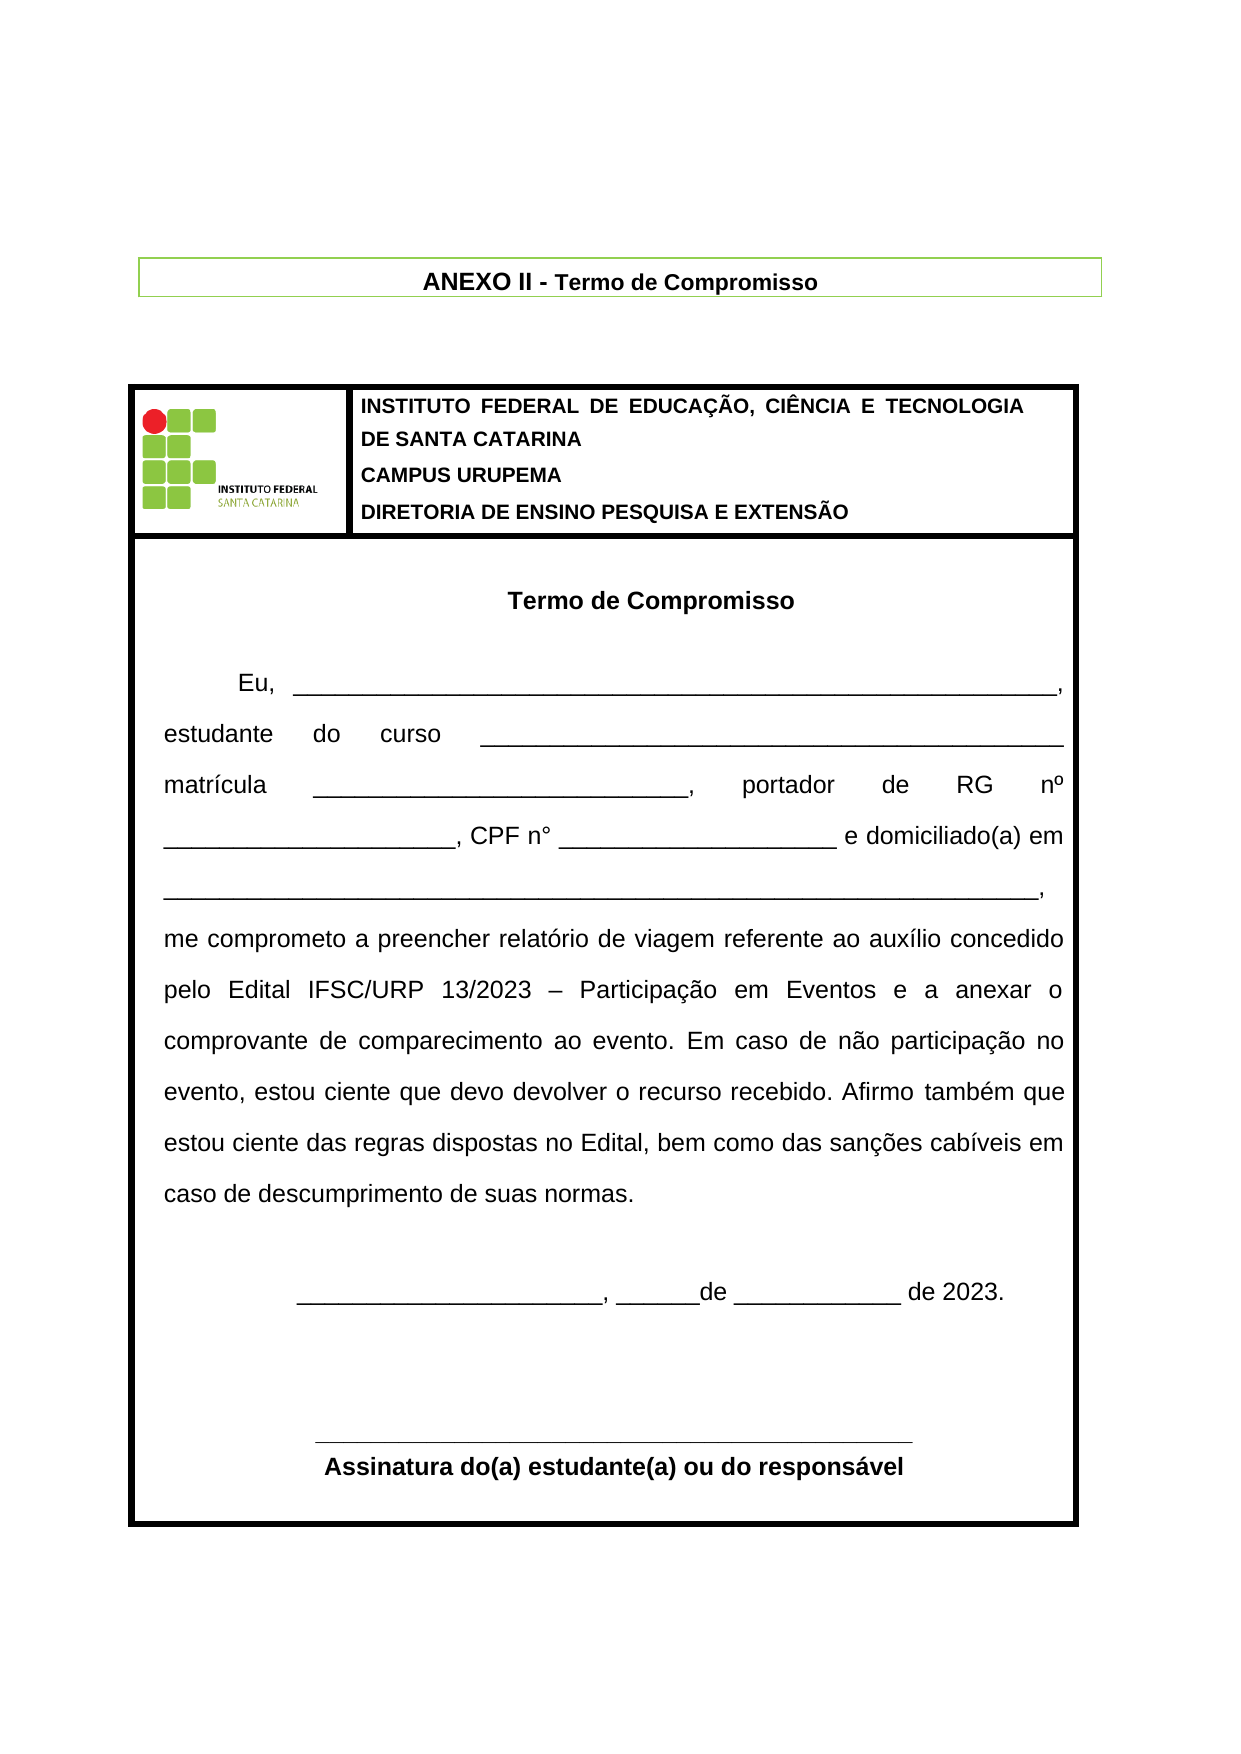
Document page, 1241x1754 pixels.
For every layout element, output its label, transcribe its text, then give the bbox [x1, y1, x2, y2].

table_header INSTITUTO FEDERAL DE EDUCAÇÃO, CIÊNCIA E TECNOLOGIA DE SANTA CATARINA CAMPUS URUPEMA DIRETORIA DE ENSINO PESQUISA E EXTENSÃO [353, 390, 1073, 533]
subtitle ANEXO II - Termo de Compromisso [140, 259, 1101, 296]
picture [142, 409, 318, 509]
table_header [135, 390, 346, 533]
table_cell Termo de Compromisso Eu, _______________________________________________________, estudante do curso __________________________________________ matrícula ___________________________, portador de RG nº _____________________, CPF n° ____________________ e domiciliado(a) em _______________________________________________________________, me comprometo a preencher relatório de viagem referente ao auxílio concedido pelo Edital IFSC/URP 13/2023 – Participação em Eventos e a anexar o comprovante de comparecimento ao evento. Em caso de não participação no evento, estou ciente que devo devolver o recurso recebido. Afirmo também que estou ciente das regras dispostas no Edital, bem como das sanções cabíveis em caso de descumprimento de suas normas. ______________________, ______de ____________ de 2023. ___________________________________________ Assinatura do(a) estudante(a) ou do responsável [135, 539, 1073, 1521]
